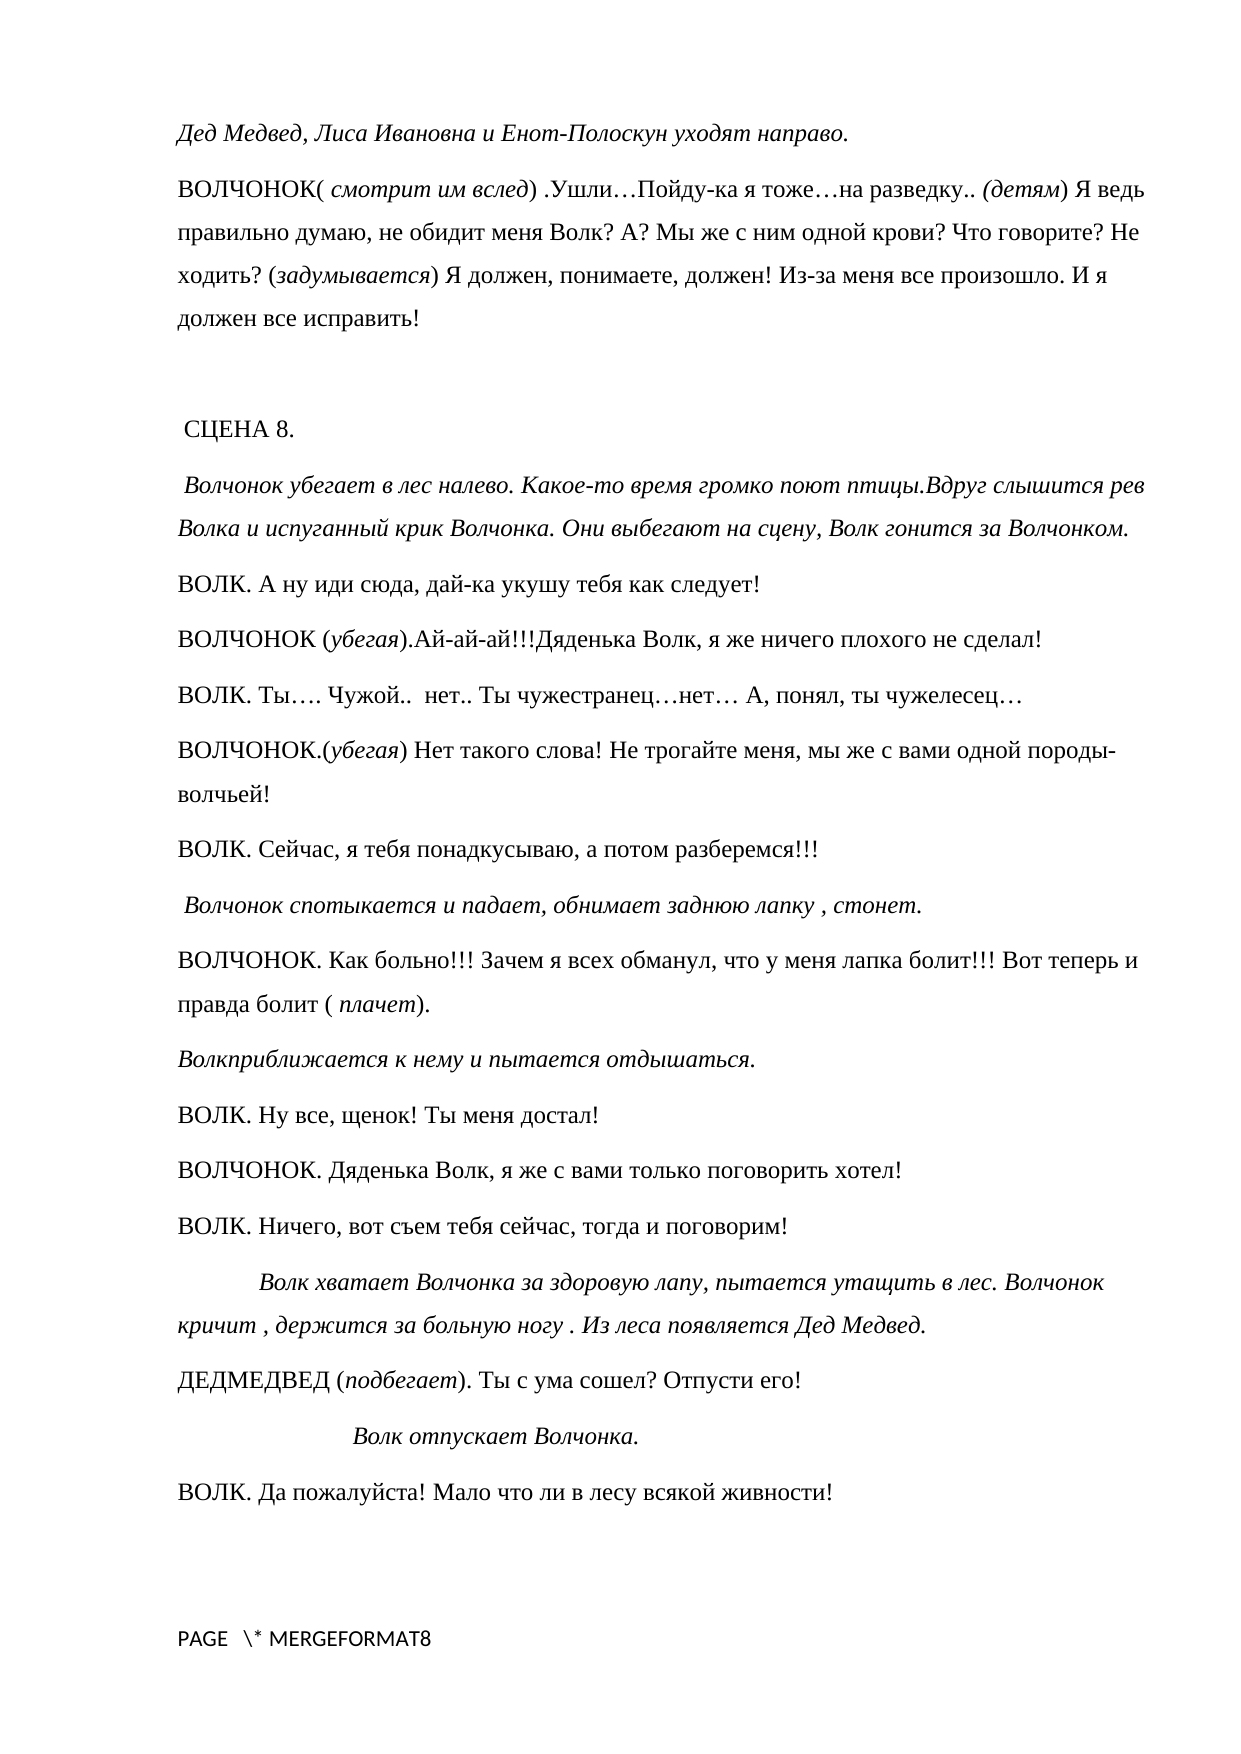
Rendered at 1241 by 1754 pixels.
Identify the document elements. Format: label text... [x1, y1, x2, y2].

text ВОЛК. А ну иди сюда, дай-ка укушу тебя как следует! [177, 569, 1152, 597]
text Волк хватает Волчонка за здоровую лапу, пытается утащить в лес. Волчонок кричит , держится за больную ногу . Из леса появляется Дед Медвед. [177, 1267, 1152, 1339]
text СЦЕНА 8. [177, 414, 1152, 443]
text Волкприближается к нему и пытается отдышаться. [177, 1044, 1152, 1073]
text Волк отпускает Волчонка. [177, 1421, 1152, 1450]
text ВОЛЧОНОК. Дяденька Волк, я же с вами только поговорить хотел! [177, 1156, 1152, 1184]
text ВОЛК. Сейчас, я тебя понадкусываю, а потом разберемся!!! [177, 834, 1152, 863]
text ВОЛК. Да пожалуйста! Мало что ли в лесу всякой живности! [177, 1477, 1152, 1506]
text ВОЛК. Ты…. Чужой.. нет.. Ты чужестранец…нет… А, понял, ты чужелесец… [177, 680, 1152, 709]
text ВОЛЧОНОК. Как больно!!! Зачем я всех обманул, что у меня лапка болит!!! Вот теперь и правда болит ( плачет). [177, 946, 1152, 1017]
text ВОЛЧОНОК (убегая).Ай-ай-ай!!!Дяденька Волк, я же ничего плохого не сделал! [177, 624, 1152, 653]
text ВОЛЧОНОК( смотрит им вслед) .Ушли…Пойду-ка я тоже…на разведку.. (детям) Я ведь правильно думаю, не обидит меня Волк? А? Мы же с ним одной крови? Что говорите? Не ходить? (задумывается) Я должен, понимаете, должен! Из-за меня все произошло. И я должен все исправить! [177, 174, 1152, 332]
text ВОЛЧОНОК.(убегая) Нет такого слова! Не трогайте меня, мы же с вами одной породы- волчьей! [177, 736, 1152, 807]
text ДЕДМЕДВЕД (подбегает). Ты с ума сошел? Отпусти его! [177, 1366, 1152, 1394]
text ВОЛК. Ничего, вот съем тебя сейчас, тогда и поговорим! [177, 1211, 1152, 1240]
text Волчонок убегает в лес налево. Какое-то время громко поют птицы.Вдруг слышится рев Волка и испуганный крик Волчонка. Они выбегают на сцену, Волк гонится за Волчонком. [177, 470, 1152, 542]
text Дед Медвед, Лиса Ивановна и Енот-Полоскун уходят направо. [177, 118, 1152, 147]
text ВОЛК. Ну все, щенок! Ты меня достал! [177, 1100, 1152, 1129]
text Волчонок спотыкается и падает, обнимает заднюю лапку , стонет. [177, 890, 1152, 919]
